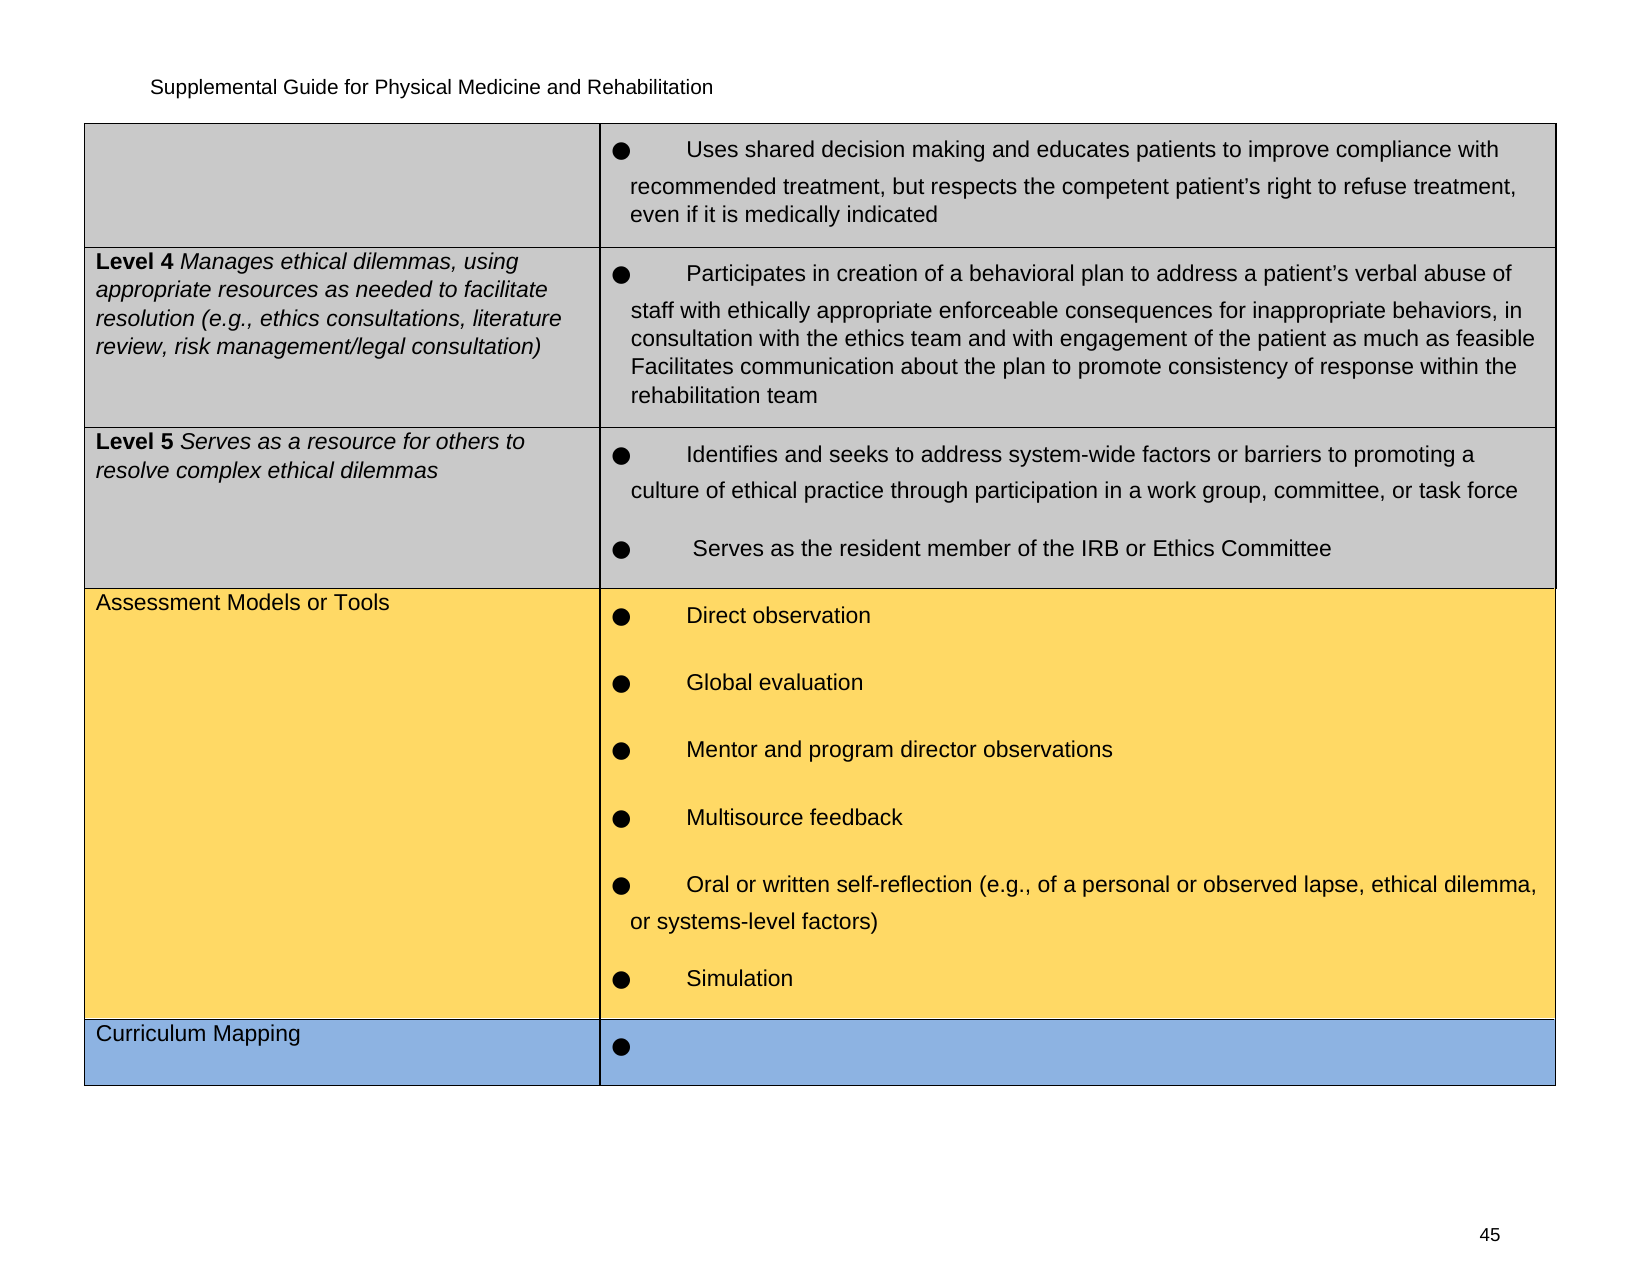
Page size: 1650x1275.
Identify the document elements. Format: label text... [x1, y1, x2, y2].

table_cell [85, 124, 599, 247]
table_cell Curriculum Mapping [85, 1020, 599, 1085]
table_cell [601, 1019, 1555, 1085]
table_cell Level 5 Serves as a resource for others to resolve complex ethical dilemmas [85, 428, 599, 588]
table_cell Level 4 Manages ethical dilemmas, using appropriate resources as needed to facilitate resolution (e.g., ethics consultations, literature review, risk management/legal consultation) [85, 248, 599, 427]
table_cell Assessment Models or Tools [85, 589, 599, 1018]
table_cell Identifies and seeks to address system-wide factors or barriers to promoting a culture of ethical practice through participation in a work group, committee, or task force Serves as the resident member of the IRB or Ethics Committee [601, 428, 1555, 588]
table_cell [601, 124, 1555, 247]
table_cell Direct observation Global evaluation Mentor and program director observations Multisource feedback Oral or written self-reflection (e.g., of a personal or observed lapse, ethical dilemma, or systems-level factors) Simulation [601, 588, 1555, 1018]
table_cell Participates in creation of a behavioral plan to address a patient’s verbal abuse of staff with ethically appropriate enforceable consequences for inappropriate behaviors, in consultation with the ethics team and with engagement of the patient as much as feasible Facilitates communication about the plan to promote consistency of response within the rehabilitation team [601, 248, 1555, 427]
